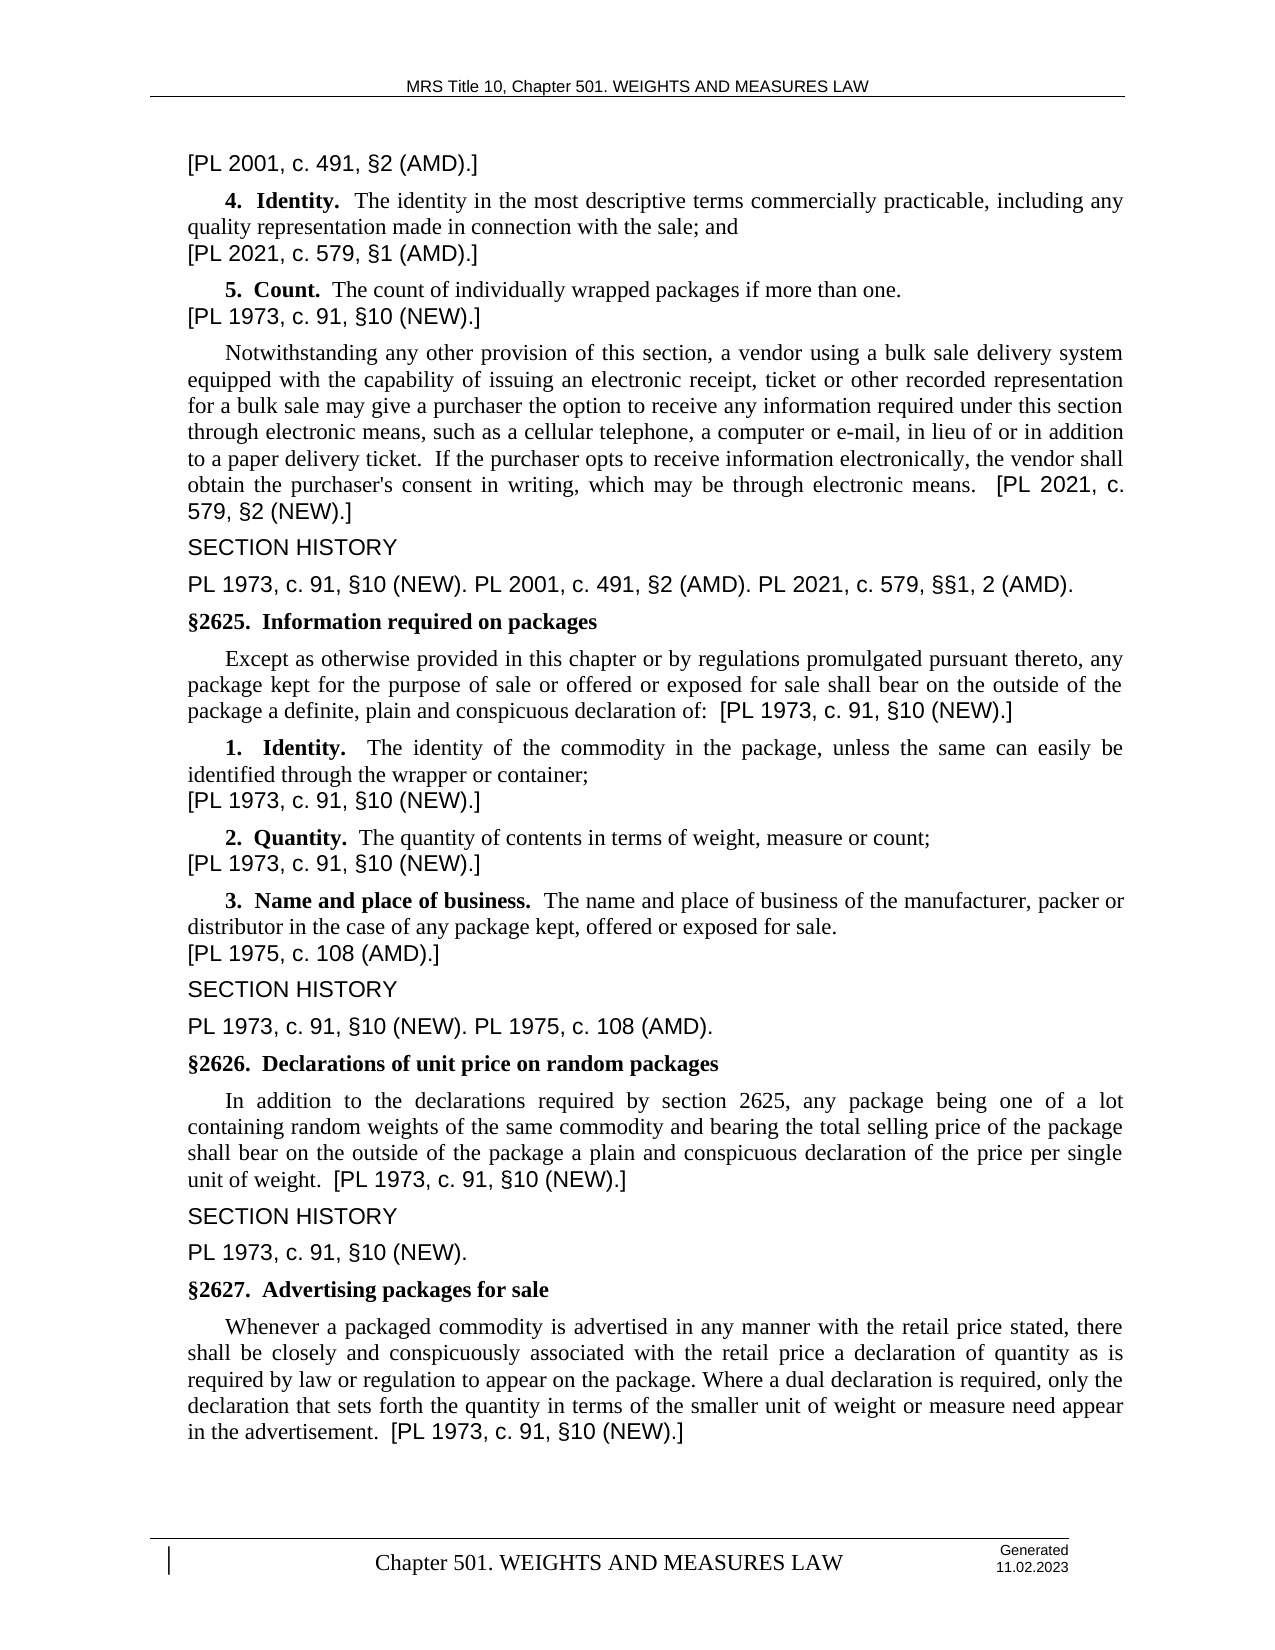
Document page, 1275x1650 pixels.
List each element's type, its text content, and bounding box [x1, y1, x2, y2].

text PL 1973, c. 91, §10 (NEW). PL 2001, c. 491, §2 (AMD). PL 2021, c. 579, §§1, 2 (AMD). [187, 571, 1125, 597]
text [PL 2001, c. 491, §2 (AMD).] [187, 150, 1125, 176]
text 5. Count. The count of individually wrapped packages if more than one. [187, 276, 1125, 303]
text Notwithstanding any other provision of this section, a vendor using a bulk sale delivery system equipped with the capability of issuing an electronic receipt, ticket or other recorded representation for a bulk sale may give a purchaser the option to receive any information required under this section through electronic means, such as a cellular telephone, a computer or e-mail, in lieu of or in addition to a paper delivery ticket. If the purchaser opts to receive information electronically, the vendor shall obtain the purchaser's consent in writing, which may be through electronic means. [PL 2021, c. 579, §2 (NEW).] [187, 339, 1125, 524]
text SECTION HISTORY [187, 1203, 1125, 1229]
text 4. Identity. The identity in the most descriptive terms commercially practicable, including any quality representation made in connection with the sale; and [187, 187, 1125, 239]
text [PL 2021, c. 579, §1 (AMD).] [187, 239, 1125, 266]
text Except as otherwise provided in this chapter or by regulations promulgated pursuant thereto, any package kept for the purpose of sale or offered or exposed for sale shall bear on the outside of the package a definite, plain and conspicuous declaration of: [PL 1973, c. 91, §10 (NEW).] [187, 645, 1125, 724]
text [PL 1975, c. 108 (AMD).] [187, 939, 1125, 966]
text In addition to the declarations required by section 2625, any package being one of a lot containing random weights of the same commodity and bearing the total selling price of the package shall bear on the outside of the package a plain and conspicuous declaration of the price per single unit of weight. [PL 1973, c. 91, §10 (NEW).] [187, 1087, 1125, 1192]
text 2. Quantity. The quantity of contents in terms of weight, measure or count; [187, 824, 1125, 850]
text §2626. Declarations of unit price on random packages [187, 1050, 1125, 1076]
text PL 1973, c. 91, §10 (NEW). PL 1975, c. 108 (AMD). [187, 1013, 1125, 1039]
text 3. Name and place of business. The name and place of business of the manufacturer, packer or distributor in the case of any package kept, offered or exposed for sale. [187, 887, 1125, 939]
text 1. Identity. The identity of the commodity in the package, unless the same can easily be identified through the wrapper or container; [187, 734, 1125, 787]
text Whenever a packaged commodity is advertised in any manner with the retail price stated, there shall be closely and conspicuously associated with the retail price a declaration of quantity as is required by law or regulation to appear on the package. Where a dual declaration is required, only the declaration that sets forth the quantity in terms of the smaller unit of weight or measure need appear in the advertisement. [PL 1973, c. 91, §10 (NEW).] [187, 1313, 1125, 1445]
text [PL 1973, c. 91, §10 (NEW).] [187, 787, 1125, 813]
text §2625. Information required on packages [187, 608, 1125, 634]
text [PL 1973, c. 91, §10 (NEW).] [187, 303, 1125, 329]
text SECTION HISTORY [187, 976, 1125, 1003]
text §2627. Advertising packages for sale [187, 1276, 1125, 1302]
text SECTION HISTORY [187, 534, 1125, 561]
text PL 1973, c. 91, §10 (NEW). [187, 1239, 1125, 1266]
text [PL 1973, c. 91, §10 (NEW).] [187, 850, 1125, 876]
